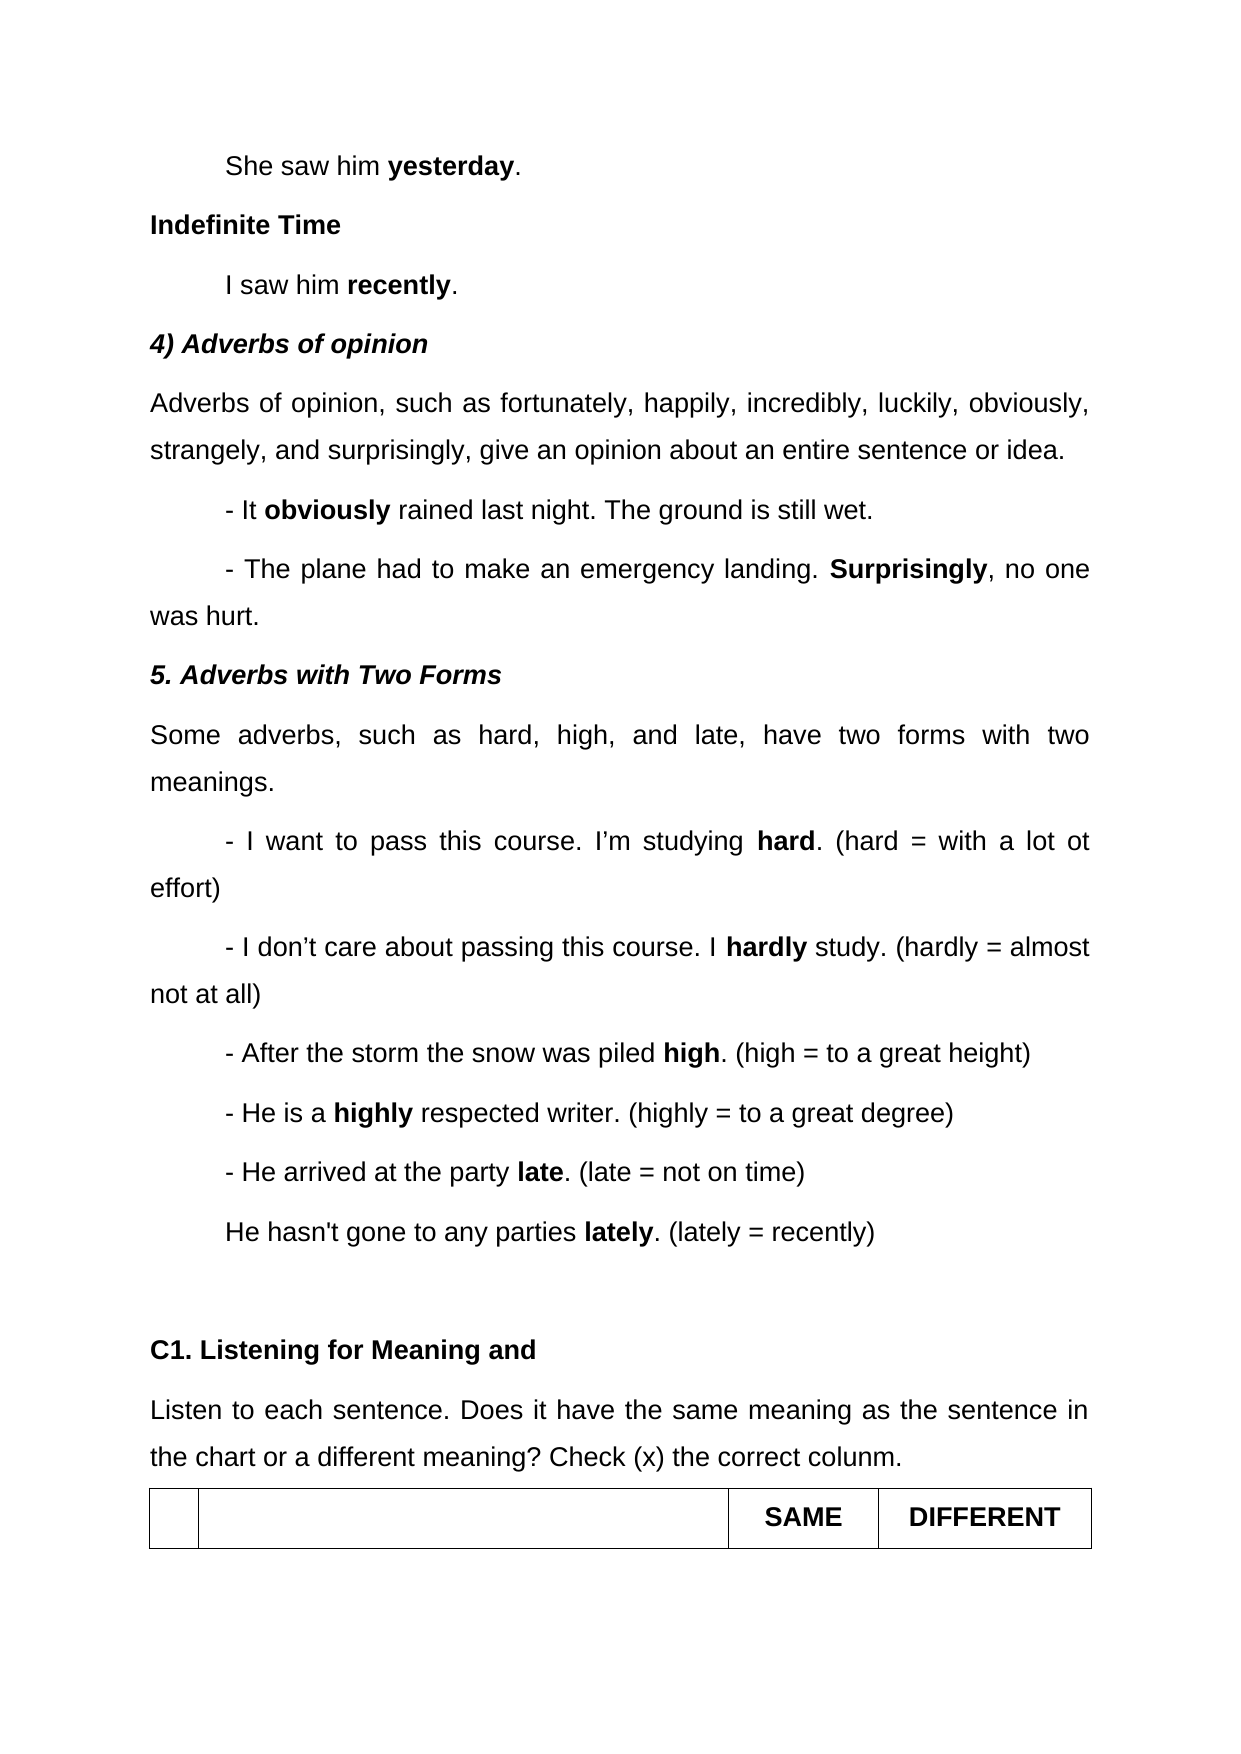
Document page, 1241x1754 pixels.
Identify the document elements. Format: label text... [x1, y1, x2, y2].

text Some adverbs, such as hard, high, and late, have two forms with two meanings. [150, 719, 1090, 797]
text She saw him yesterday. [150, 150, 1090, 181]
text He hasn't gone to any parties lately. (lately = recently) [150, 1216, 1090, 1247]
text - I want to pass this course. I’m studying hard. (hard = with a lot ot effort) [150, 825, 1090, 903]
text - He arrived at the party late. (late = not on time) [150, 1156, 1090, 1187]
text Listen to each sentence. Does it have the same meaning as the sentence in the chart or a different meaning? Check (x) the correct colunm. [150, 1394, 1090, 1472]
text - After the storm the snow was piled high. (high = to a great height) [150, 1037, 1090, 1069]
text Indefinite Time [150, 209, 1090, 241]
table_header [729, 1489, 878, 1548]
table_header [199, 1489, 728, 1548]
text Adverbs of opinion, such as fortunately, happily, incredibly, luckily, obviously, strangely, and surprisingly, give an opinion about an entire sentence or idea. [150, 387, 1090, 466]
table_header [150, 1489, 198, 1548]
text 5. Adverbs with Two Forms [150, 659, 1090, 691]
text - I don’t care about passing this course. I hardly study. (hardly = almost not at all) [150, 931, 1090, 1009]
text 4) Adverbs of opinion [150, 328, 1090, 359]
text - He is a highly respected writer. (highly = to a great degree) [150, 1097, 1090, 1128]
text - It obviously rained last night. The ground is still wet. [150, 494, 1090, 525]
text - The plane had to make an emergency landing. Surprisingly, no one was hurt. [150, 553, 1090, 631]
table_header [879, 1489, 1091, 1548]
text C1. Listening for Meaning and [150, 1334, 1090, 1366]
text I saw him recently. [150, 269, 1090, 300]
